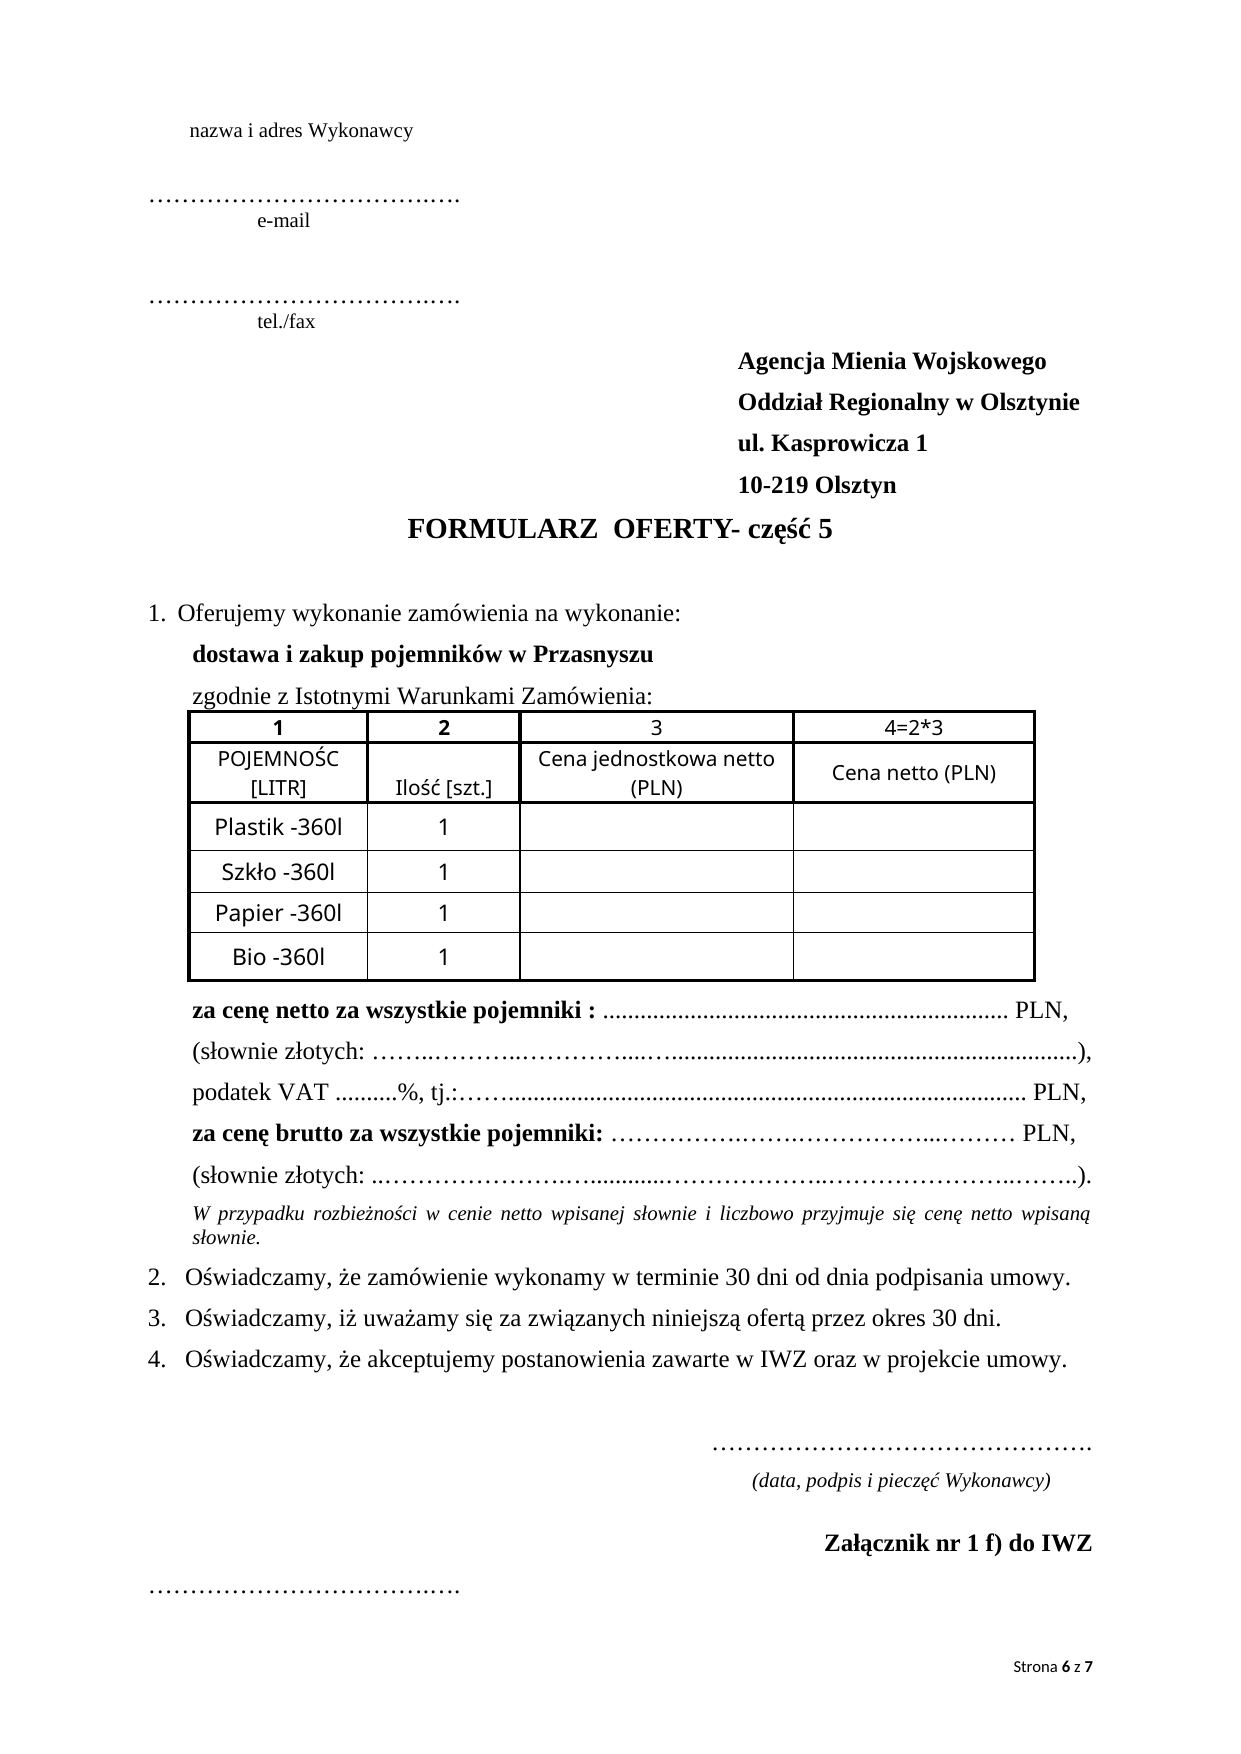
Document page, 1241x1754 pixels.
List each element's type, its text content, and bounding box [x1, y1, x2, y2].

text W przypadku rozbieżności w cenie netto wpisanej słownie i liczbowo przyjmuje się cenę netto wpisaną słownie. [192, 1201, 1093, 1249]
table_cell [521, 851, 793, 892]
table_cell 1 [368, 804, 519, 849]
text nazwa i adres Wykonawcy [148, 118, 1093, 142]
text e-mail [148, 207, 1093, 232]
table_cell Cena jednostkowa netto (PLN) [522, 744, 792, 801]
table_cell Ilość [szt.] [369, 744, 518, 801]
list Oświadczamy, iż uważamy się za związanych niniejszą ofertą przez okres 30 dni. [148, 1303, 1093, 1332]
text …………………………….…. [148, 1570, 1093, 1598]
table_cell Cena netto (PLN) [795, 744, 1033, 801]
table_header 1 [191, 713, 366, 741]
text Załącznik nr 1 f) do IWZ [148, 1528, 1093, 1557]
table_cell Papier -360l [191, 893, 367, 932]
table_header 2 [369, 713, 518, 741]
table_cell POJEMNOŚC [LITR] [191, 744, 366, 801]
text ul. Kasprowicza 1 [738, 428, 1093, 457]
text dostawa i zakup pojemników w Przasnyszu [192, 639, 1093, 668]
table_cell [521, 804, 793, 849]
table_cell Szkło -360l [191, 851, 367, 892]
list Oświadczamy, że akceptujemy postanowienia zawarte w IWZ oraz w projekcie umowy. [148, 1344, 1093, 1373]
table_cell [521, 893, 793, 932]
text …………………………….…. [148, 281, 1093, 309]
table_header 3 [522, 713, 792, 741]
text za cenę brutto za wszystkie pojemniki: …………….…….……………...……… PLN, [192, 1118, 1093, 1147]
table_cell Bio -360l [191, 933, 367, 979]
table_cell [794, 851, 1033, 892]
table_cell 1 [368, 893, 519, 932]
table_header 4=2*3 [795, 713, 1033, 741]
text ………………………………………. [148, 1427, 1093, 1455]
text podatek VAT ..........%, tj.:……................................................................................... PLN, [192, 1077, 1093, 1106]
table_cell [794, 804, 1033, 849]
text tel./fax [148, 309, 1093, 333]
text zgodnie z Istotnymi Warunkami Zamówienia: [192, 681, 1093, 709]
table_cell 1 [368, 851, 519, 892]
table_cell [794, 893, 1033, 932]
text FORMULARZ OFERTY- część 5 [148, 511, 1093, 544]
list Oferujemy wykonanie zamówienia na wykonanie: [148, 598, 1093, 627]
table_cell [794, 933, 1033, 979]
list Oświadczamy, że zamówienie wykonamy w terminie 30 dni od dnia podpisania umowy. [148, 1262, 1093, 1290]
text (słownie złotych: ..………………….…............………………..…………………..……..). [192, 1160, 1093, 1188]
table_cell Plastik -360l [191, 804, 367, 849]
text (data, podpis i pieczęć Wykonawcy) [148, 1468, 1093, 1492]
table_cell 1 [368, 933, 519, 979]
text …………………………….…. [148, 179, 1093, 207]
table_cell [521, 933, 793, 979]
text Agencja Mienia Wojskowego [738, 346, 1093, 375]
text (słownie złotych: ……..………..…………....….................................................................), [192, 1036, 1093, 1065]
text Oddział Regionalny w Olsztynie [738, 387, 1093, 416]
text za cenę netto za wszystkie pojemniki : ................................................................. PLN, [192, 995, 1093, 1023]
text 10-219 Olsztyn [738, 470, 1093, 498]
